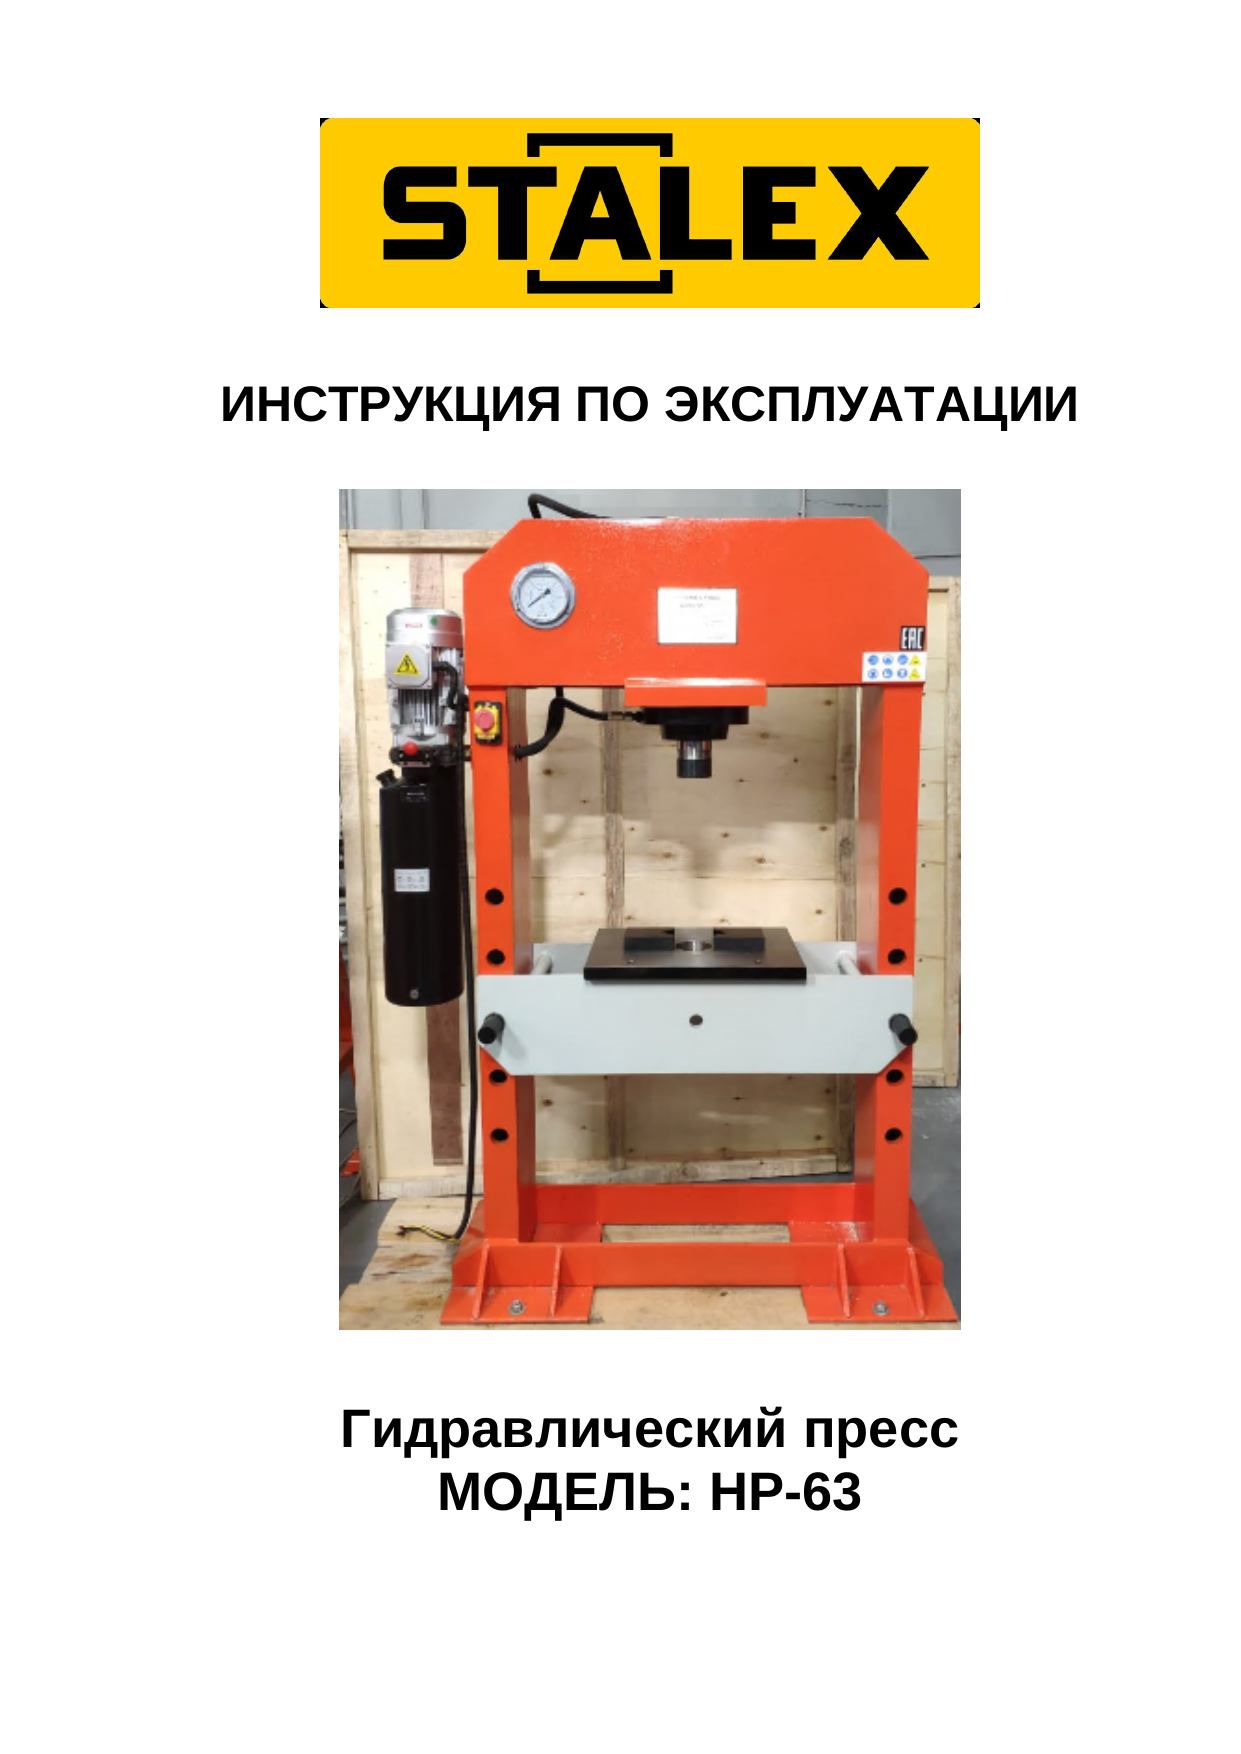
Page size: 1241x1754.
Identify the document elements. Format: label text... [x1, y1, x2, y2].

text Гидравлический пресс [148, 1397, 1152, 1459]
text ИНСТРУКЦИЯ ПО ЭКСПЛУАТАЦИИ [148, 374, 1152, 432]
text МОДЕЛЬ: HP-63 [148, 1459, 1152, 1522]
